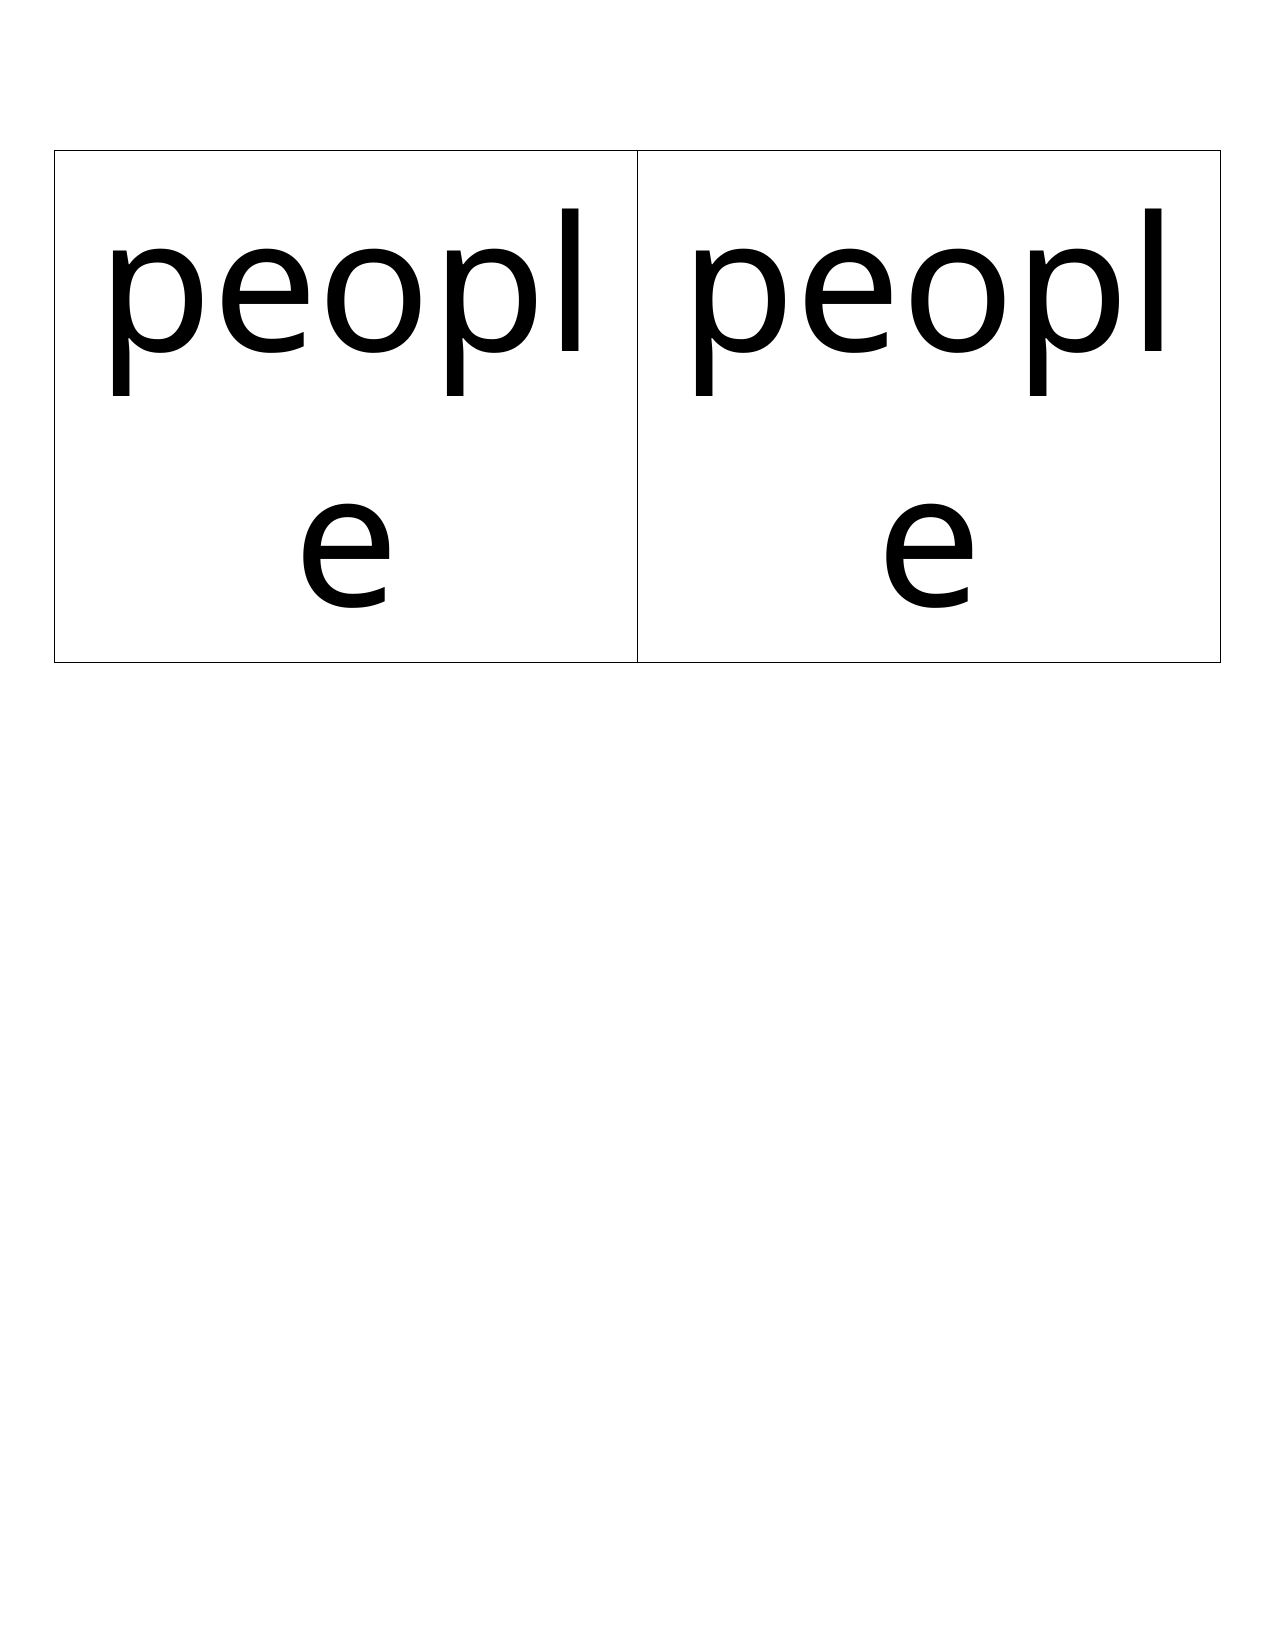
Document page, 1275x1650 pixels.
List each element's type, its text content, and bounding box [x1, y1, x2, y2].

table_cell people [638, 151, 1220, 662]
table_cell people [55, 151, 637, 662]
